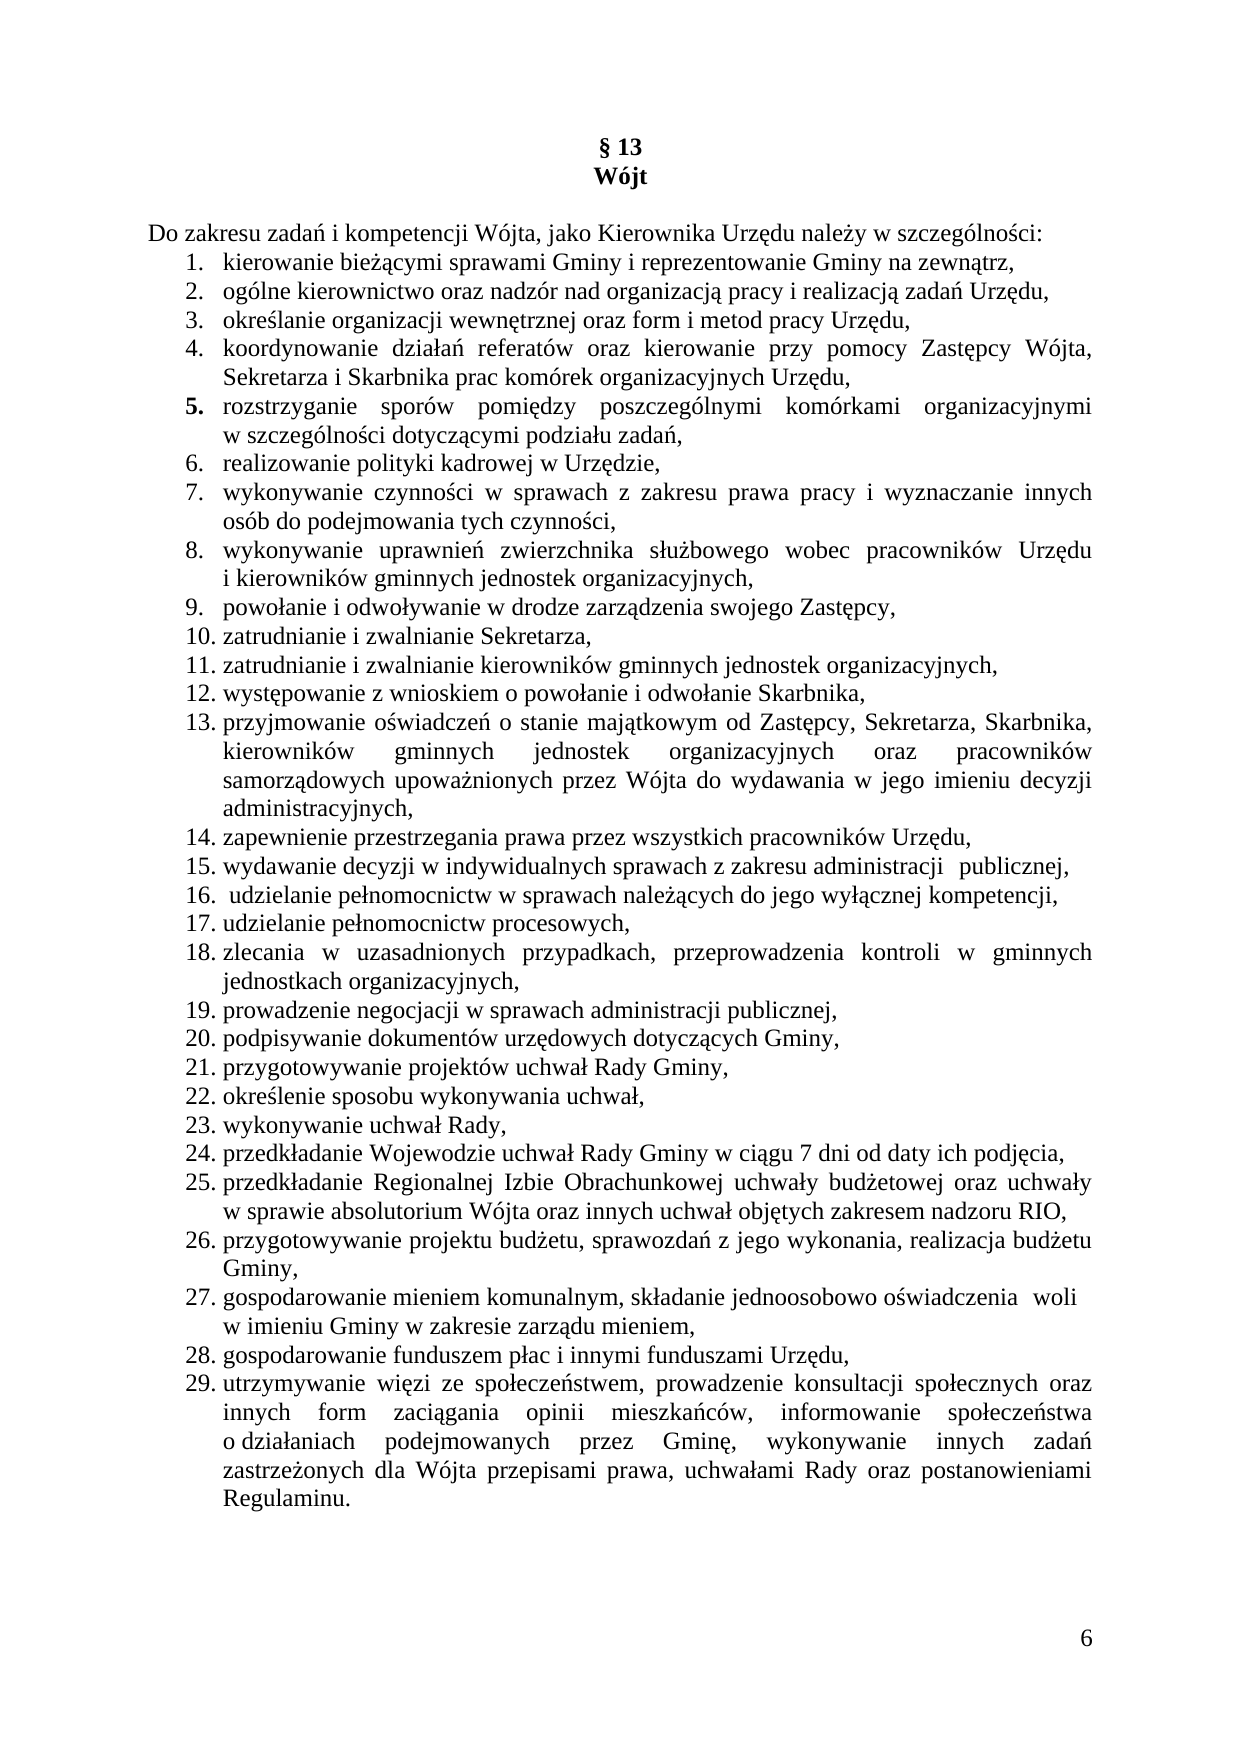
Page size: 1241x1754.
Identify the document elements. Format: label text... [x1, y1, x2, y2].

list zatrudnianie i zwalnianie kierowników gminnych jednostek organizacyjnych, [185, 650, 1093, 678]
list wykonywanie czynności w sprawach z zakresu prawa pracy i wyznaczanie innych osób do podejmowania tych czynności, [185, 477, 1093, 535]
list wykonywanie uprawnień zwierzchnika służbowego wobec pracowników Urzędu i kierowników gminnych jednostek organizacyjnych, [185, 535, 1093, 592]
list utrzymywanie więzi ze społeczeństwem, prowadzenie konsultacji społecznych oraz innych form zaciągania opinii mieszkańców, informowanie społeczeństwa o działaniach podejmowanych przez Gminę, wykonywanie innych zadań zastrzeżonych dla Wójta przepisami prawa, uchwałami Rady oraz postanowieniami Regulaminu. [185, 1368, 1093, 1512]
list gospodarowanie mieniem komunalnym, składanie jednoosobowo oświadczenia woli w imieniu Gminy w zakresie zarządu mieniem, [185, 1282, 1093, 1340]
list przedkładanie Regionalnej Izbie Obrachunkowej uchwały budżetowej oraz uchwały w sprawie absolutorium Wójta oraz innych uchwał objętych zakresem nadzoru RIO, [185, 1167, 1093, 1225]
list przyjmowanie oświadczeń o stanie majątkowym od Zastępcy, Sekretarza, Skarbnika, kierowników gminnych jednostek organizacyjnych oraz pracowników samorządowych upoważnionych przez Wójta do wydawania w jego imieniu decyzji administracyjnych, [185, 707, 1093, 822]
list kierowanie bieżącymi sprawami Gminy i reprezentowanie Gminy na zewnątrz, [185, 247, 1093, 276]
list rozstrzyganie sporów pomiędzy poszczególnymi komórkami organizacyjnymi w szczególności dotyczącymi podziału zadań, [185, 391, 1093, 448]
list realizowanie polityki kadrowej w Urzędzie, [185, 448, 1093, 477]
list zatrudnianie i zwalnianie Sekretarza, [185, 621, 1093, 650]
list podpisywanie dokumentów urzędowych dotyczących Gminy, [185, 1023, 1093, 1052]
list przygotowywanie projektu budżetu, sprawozdań z jego wykonania, realizacja budżetu Gminy, [185, 1225, 1093, 1282]
list określenie sposobu wykonywania uchwał, [185, 1081, 1093, 1110]
list ogólne kierownictwo oraz nadzór nad organizacją pracy i realizacją zadań Urzędu, [185, 276, 1093, 305]
list udzielanie pełnomocnictw w sprawach należących do jego wyłącznej kompetencji, [185, 880, 1093, 908]
text Wójt [148, 161, 1093, 190]
list zapewnienie przestrzegania prawa przez wszystkich pracowników Urzędu, [185, 822, 1093, 851]
text § 13 [148, 132, 1093, 161]
list udzielanie pełnomocnictw procesowych, [185, 908, 1093, 937]
list gospodarowanie funduszem płac i innymi funduszami Urzędu, [185, 1340, 1093, 1368]
list przygotowywanie projektów uchwał Rady Gminy, [185, 1052, 1093, 1081]
list wydawanie decyzji w indywidualnych sprawach z zakresu administracji publicznej, [185, 851, 1093, 880]
list prowadzenie negocjacji w sprawach administracji publicznej, [185, 995, 1093, 1023]
list określanie organizacji wewnętrznej oraz form i metod pracy Urzędu, [185, 305, 1093, 333]
list występowanie z wnioskiem o powołanie i odwołanie Skarbnika, [185, 678, 1093, 707]
list wykonywanie uchwał Rady, [185, 1110, 1093, 1138]
text Do zakresu zadań i kompetencji Wójta, jako Kierownika Urzędu należy w szczególności: [148, 218, 1093, 247]
list koordynowanie działań referatów oraz kierowanie przy pomocy Zastępcy Wójta, Sekretarza i Skarbnika prac komórek organizacyjnych Urzędu, [185, 333, 1093, 391]
list przedkładanie Wojewodzie uchwał Rady Gminy w ciągu 7 dni od daty ich podjęcia, [185, 1138, 1093, 1167]
list powołanie i odwoływanie w drodze zarządzenia swojego Zastępcy, [185, 592, 1093, 621]
list zlecania w uzasadnionych przypadkach, przeprowadzenia kontroli w gminnych jednostkach organizacyjnych, [185, 937, 1093, 995]
